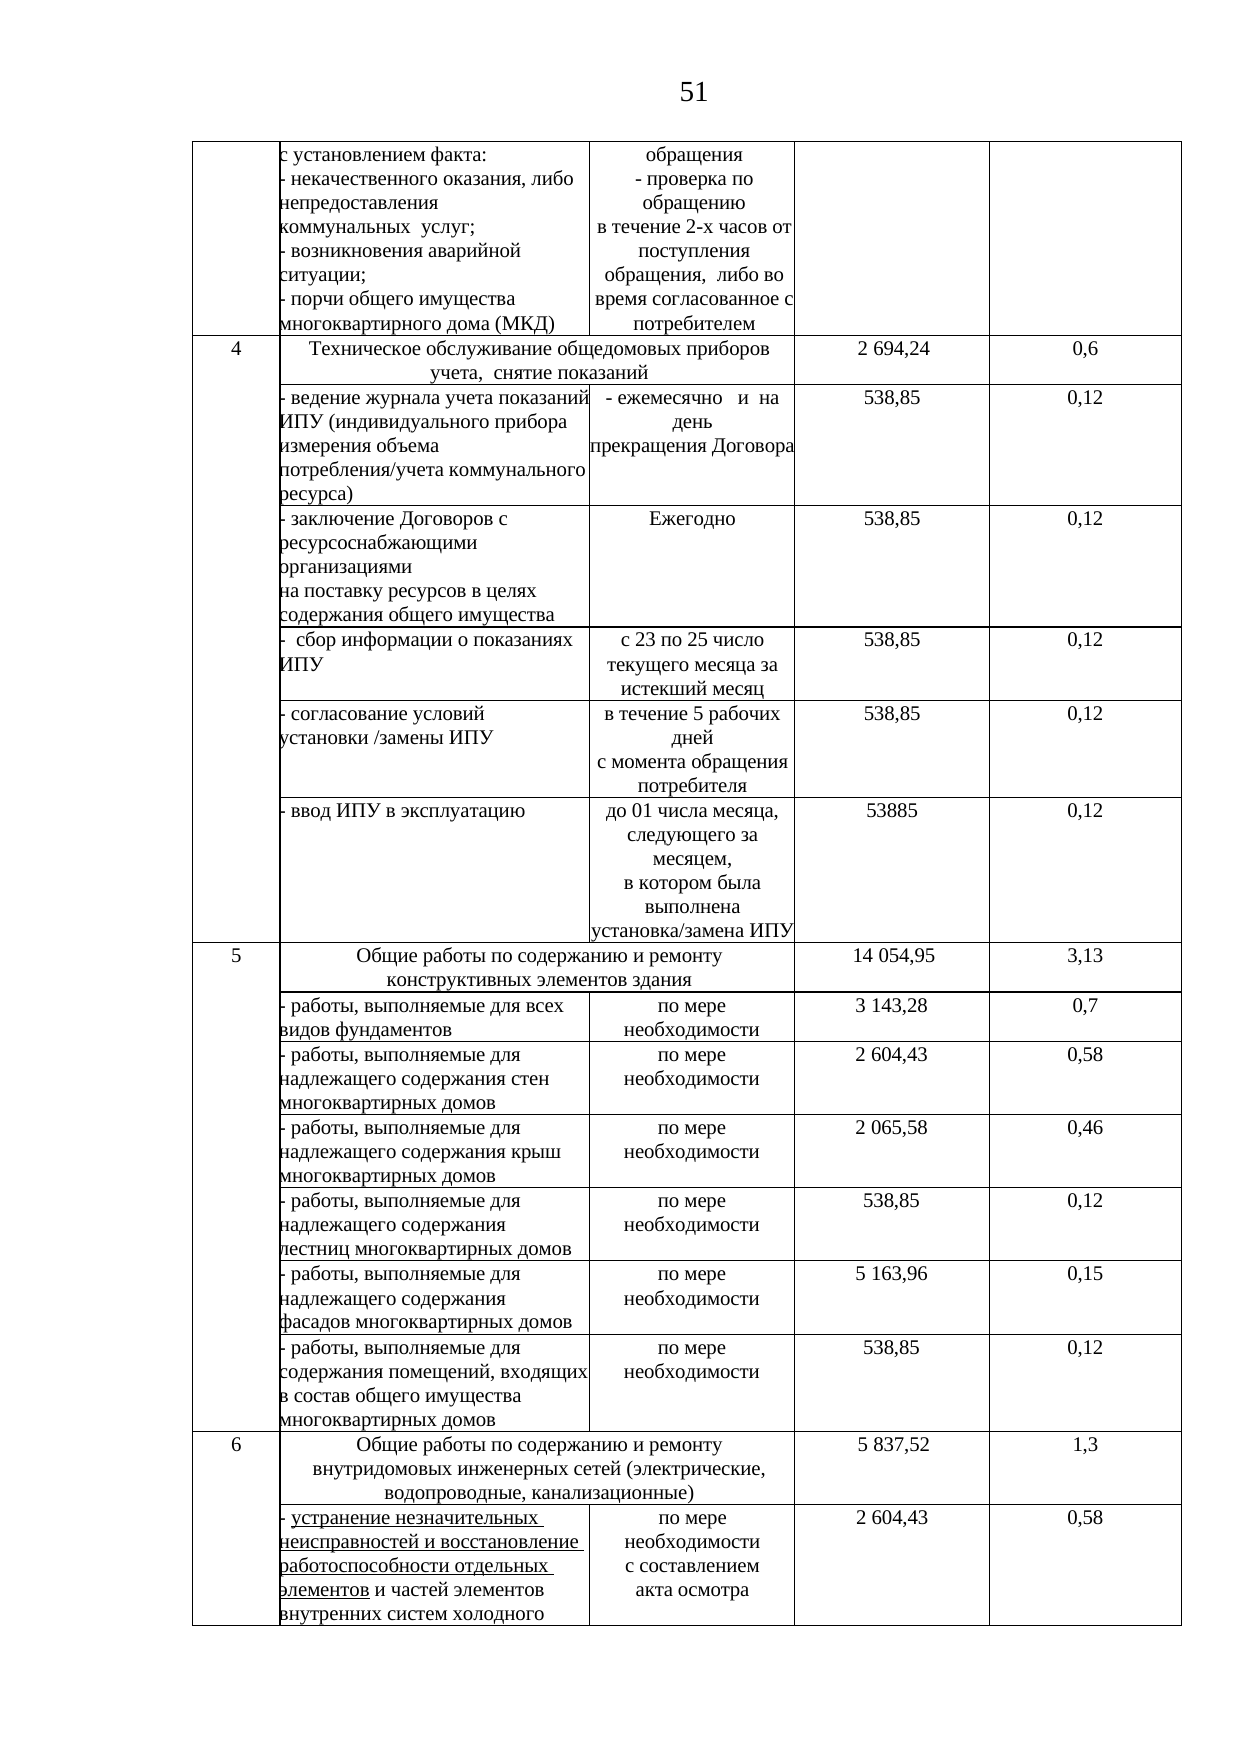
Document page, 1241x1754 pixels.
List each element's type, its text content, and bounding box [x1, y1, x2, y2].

table_cell 6 [193, 1432, 279, 1625]
table_cell 0,15 [990, 1261, 1181, 1333]
table_cell 0,58 [990, 1505, 1181, 1625]
table_cell 5 163,96 [795, 1261, 989, 1333]
table_cell 538,85 [795, 1335, 989, 1431]
table_cell - работы, выполняемые для надлежащего содержания лестниц многоквартирных домов [281, 1188, 589, 1260]
table_cell [795, 142, 989, 334]
table_cell с 23 по 25 число текущего месяца за истекший месяц [590, 628, 794, 699]
table_cell - работы, выполняемые для надлежащего содержания стен многоквартирных домов [281, 1042, 589, 1114]
table_cell - сбор информации о показаниях ИПУ [281, 628, 589, 699]
table_cell - заключение Договоров с ресурсоснабжающими организациями на поставку ресурсов в целях содержания общего имущества [281, 506, 589, 626]
table_cell 3,13 [990, 943, 1181, 991]
table_cell 2 604,43 [795, 1042, 989, 1114]
table_cell 2 694,24 [795, 336, 989, 384]
table_cell - работы, выполняемые для надлежащего содержания фасадов многоквартирных домов [281, 1261, 589, 1333]
table_cell 0,58 [990, 1042, 1181, 1114]
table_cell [281, 142, 589, 334]
table_cell в течение 5 рабочих дней с момента обращения потребителя [590, 701, 794, 797]
table_cell 0,7 [990, 993, 1181, 1041]
table_cell 0,12 [990, 628, 1181, 699]
table_cell 0,6 [990, 336, 1181, 384]
table_cell 5 [193, 943, 279, 1431]
table_cell 0,12 [990, 701, 1181, 797]
table_cell по мере необходимости [590, 1261, 794, 1333]
table_cell - согласование условий установки /замены ИПУ [281, 701, 589, 797]
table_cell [590, 142, 794, 334]
table_cell Техническое обслуживание общедомовых приборов учета, снятие показаний [281, 336, 794, 384]
table_cell 538,85 [795, 701, 989, 797]
table_cell - ежемесячно и на день прекращения Договора [590, 385, 794, 505]
table_cell - работы, выполняемые для надлежащего содержания крыш многоквартирных домов [281, 1115, 589, 1187]
table_cell 538,85 [795, 385, 989, 505]
table_cell Ежегодно [590, 506, 794, 626]
table_cell по мере необходимости [590, 1335, 794, 1431]
table_cell 0,12 [990, 506, 1181, 626]
table_cell 0,12 [990, 1335, 1181, 1431]
table_cell 538,85 [795, 628, 989, 699]
table_cell 0,46 [990, 1115, 1181, 1187]
table_cell по мере необходимости [590, 1042, 794, 1114]
table_cell 538,85 [795, 506, 989, 626]
table_cell - ввод ИПУ в эксплуатацию [281, 798, 589, 942]
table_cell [590, 1505, 794, 1625]
table_cell 53885 [795, 798, 989, 942]
table_cell 4 [193, 336, 279, 942]
table_cell Общие работы по содержанию и ремонту внутридомовых инженерных сетей (электрические, водопроводные, канализационные) [281, 1432, 794, 1504]
table_cell по мере необходимости [590, 993, 794, 1041]
table_cell по мере необходимости [590, 1188, 794, 1260]
table_cell 2 065,58 [795, 1115, 989, 1187]
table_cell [281, 1505, 589, 1625]
table_cell 0,12 [990, 798, 1181, 942]
table_cell 2 604,43 [795, 1505, 989, 1625]
table_cell до 01 числа месяца, следующего за месяцем, в котором была выполнена установка/замена ИПУ [590, 798, 794, 942]
table_cell 538,85 [795, 1188, 989, 1260]
table_cell 5 837,52 [795, 1432, 989, 1504]
table_cell - работы, выполняемые для всех видов фундаментов [281, 993, 589, 1041]
table_cell - работы, выполняемые для содержания помещений, входящих в состав общего имущества многоквартирных домов [281, 1335, 589, 1431]
table_cell 1,3 [990, 1432, 1181, 1504]
table_cell 14 054,95 [795, 943, 989, 991]
table_cell по мере необходимости [590, 1115, 794, 1187]
table_cell 0,12 [990, 385, 1181, 505]
table_cell 3 143,28 [795, 993, 989, 1041]
table_cell 0,12 [990, 1188, 1181, 1260]
table_cell Общие работы по содержанию и ремонту конструктивных элементов здания [281, 943, 794, 991]
table_cell - ведение журнала учета показаний ИПУ (индивидуального прибора измерения объема потребления/учета коммунального ресурса) [281, 385, 589, 505]
